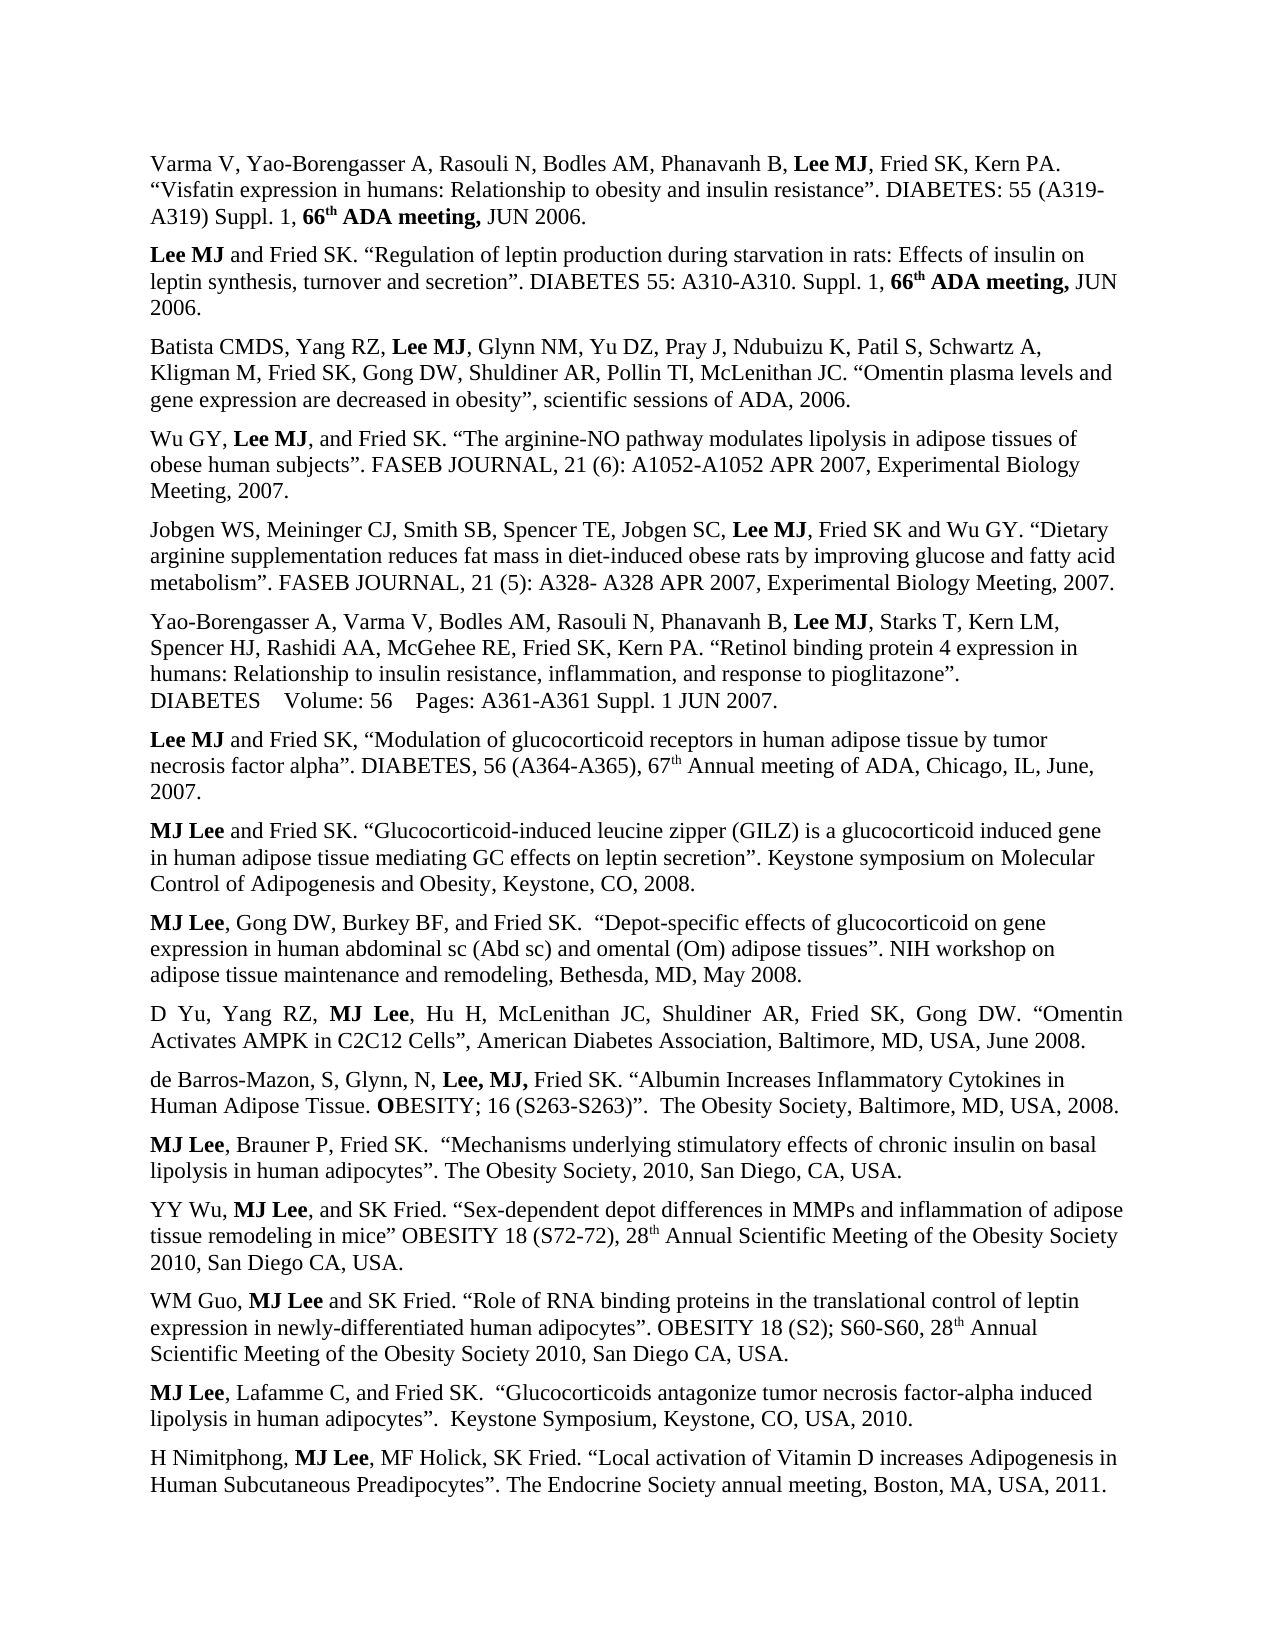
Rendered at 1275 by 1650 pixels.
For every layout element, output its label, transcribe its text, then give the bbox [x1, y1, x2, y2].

text MJ Lee, Gong DW, Burkey BF, and Fried SK. “Depot-specific effects of glucocorticoid on gene expression in human abdominal sc (Abd sc) and omental (Om) adipose tissues”. NIH workshop on adipose tissue maintenance and remodeling, Bethesda, MD, May 2008. [150, 909, 1125, 988]
text Yao-Borengasser A, Varma V, Bodles AM, Rasouli N, Phanavanh B, Lee MJ, Starks T, Kern LM, Spencer HJ, Rashidi AA, McGehee RE, Fried SK, Kern PA. “Retinol binding protein 4 expression in humans: Relationship to insulin resistance, inflammation, and response to pioglitazone”. DIABETES Volume: 56 Pages: A361-A361 Suppl. 1 JUN 2007. [150, 608, 1125, 713]
text Jobgen WS, Meininger CJ, Smith SB, Spencer TE, Jobgen SC, Lee MJ, Fried SK and Wu GY. “Dietary arginine supplementation reduces fat mass in diet-induced obese rats by improving glucose and fatty acid metabolism”. FASEB JOURNAL, 21 (5): A328- A328 APR 2007, Experimental Biology Meeting, 2007. [150, 516, 1125, 595]
text WM Guo, MJ Lee and SK Fried. “Role of RNA binding proteins in the translational control of leptin expression in newly-differentiated human adipocytes”. OBESITY 18 (S2); S60-S60, 28th Annual Scientific Meeting of the Obesity Society 2010, San Diego CA, USA. [150, 1288, 1125, 1367]
text D Yu, Yang RZ, MJ Lee, Hu H, McLenithan JC, Shuldiner AR, Fried SK, Gong DW. “Omentin Activates AMPK in C2C12 Cells”, American Diabetes Association, Baltimore, MD, USA, June 2008. [150, 1000, 1125, 1053]
text Lee MJ and Fried SK, “Modulation of glucocorticoid receptors in human adipose tissue by tumor necrosis factor alpha”. DIABETES, 56 (A364-A365), 67th Annual meeting of ADA, Chicago, IL, June, 2007. [150, 726, 1125, 805]
text Wu GY, Lee MJ, and Fried SK. “The arginine-NO pathway modulates lipolysis in adipose tissues of obese human subjects”. FASEB JOURNAL, 21 (6): A1052-A1052 APR 2007, Experimental Biology Meeting, 2007. [150, 425, 1125, 504]
text YY Wu, MJ Lee, and SK Fried. “Sex-dependent depot differences in MMPs and inflammation of adipose tissue remodeling in mice” OBESITY 18 (S72-72), 28th Annual Scientific Meeting of the Obesity Society 2010, San Diego CA, USA. [150, 1196, 1125, 1275]
text MJ Lee and Fried SK. “Glucocorticoid-induced leucine zipper (GILZ) is a glucocorticoid induced gene in human adipose tissue mediating GC effects on leptin secretion”. Keystone symposium on Molecular Control of Adipogenesis and Obesity, Keystone, CO, 2008. [150, 817, 1125, 896]
text Batista CMDS, Yang RZ, Lee MJ, Glynn NM, Yu DZ, Pray J, Ndubuizu K, Patil S, Schwartz A, Kligman M, Fried SK, Gong DW, Shuldiner AR, Pollin TI, McLenithan JC. “Omentin plasma levels and gene expression are decreased in obesity”, scientific sessions of ADA, 2006. [150, 333, 1125, 412]
text de Barros-Mazon, S, Glynn, N, Lee, MJ, Fried SK. “Albumin Increases Inflammatory Cytokines in Human Adipose Tissue. OBESITY; 16 (S263-S263)”. The Obesity Society, Baltimore, MD, USA, 2008. [150, 1066, 1125, 1118]
text H Nimitphong, MJ Lee, MF Holick, SK Fried. “Local activation of Vitamin D increases Adipogenesis in Human Subcutaneous Preadipocytes”. The Endocrine Society annual meeting, Boston, MA, USA, 2011. [150, 1444, 1125, 1497]
text MJ Lee, Lafamme C, and Fried SK. “Glucocorticoids antagonize tumor necrosis factor-alpha induced lipolysis in human adipocytes”. Keystone Symposium, Keystone, CO, USA, 2010. [150, 1379, 1125, 1432]
text Lee MJ and Fried SK. “Regulation of leptin production during starvation in rats: Effects of insulin on leptin synthesis, turnover and secretion”. DIABETES 55: A310-A310. Suppl. 1, 66th ADA meeting, JUN 2006. [150, 242, 1125, 321]
text Varma V, Yao-Borengasser A, Rasouli N, Bodles AM, Phanavanh B, Lee MJ, Fried SK, Kern PA. “Visfatin expression in humans: Relationship to obesity and insulin resistance”. DIABETES: 55 (A319-A319) Suppl. 1, 66th ADA meeting, JUN 2006. [150, 150, 1125, 229]
text MJ Lee, Brauner P, Fried SK. “Mechanisms underlying stimulatory effects of chronic insulin on basal lipolysis in human adipocytes”. The Obesity Society, 2010, San Diego, CA, USA. [150, 1131, 1125, 1183]
